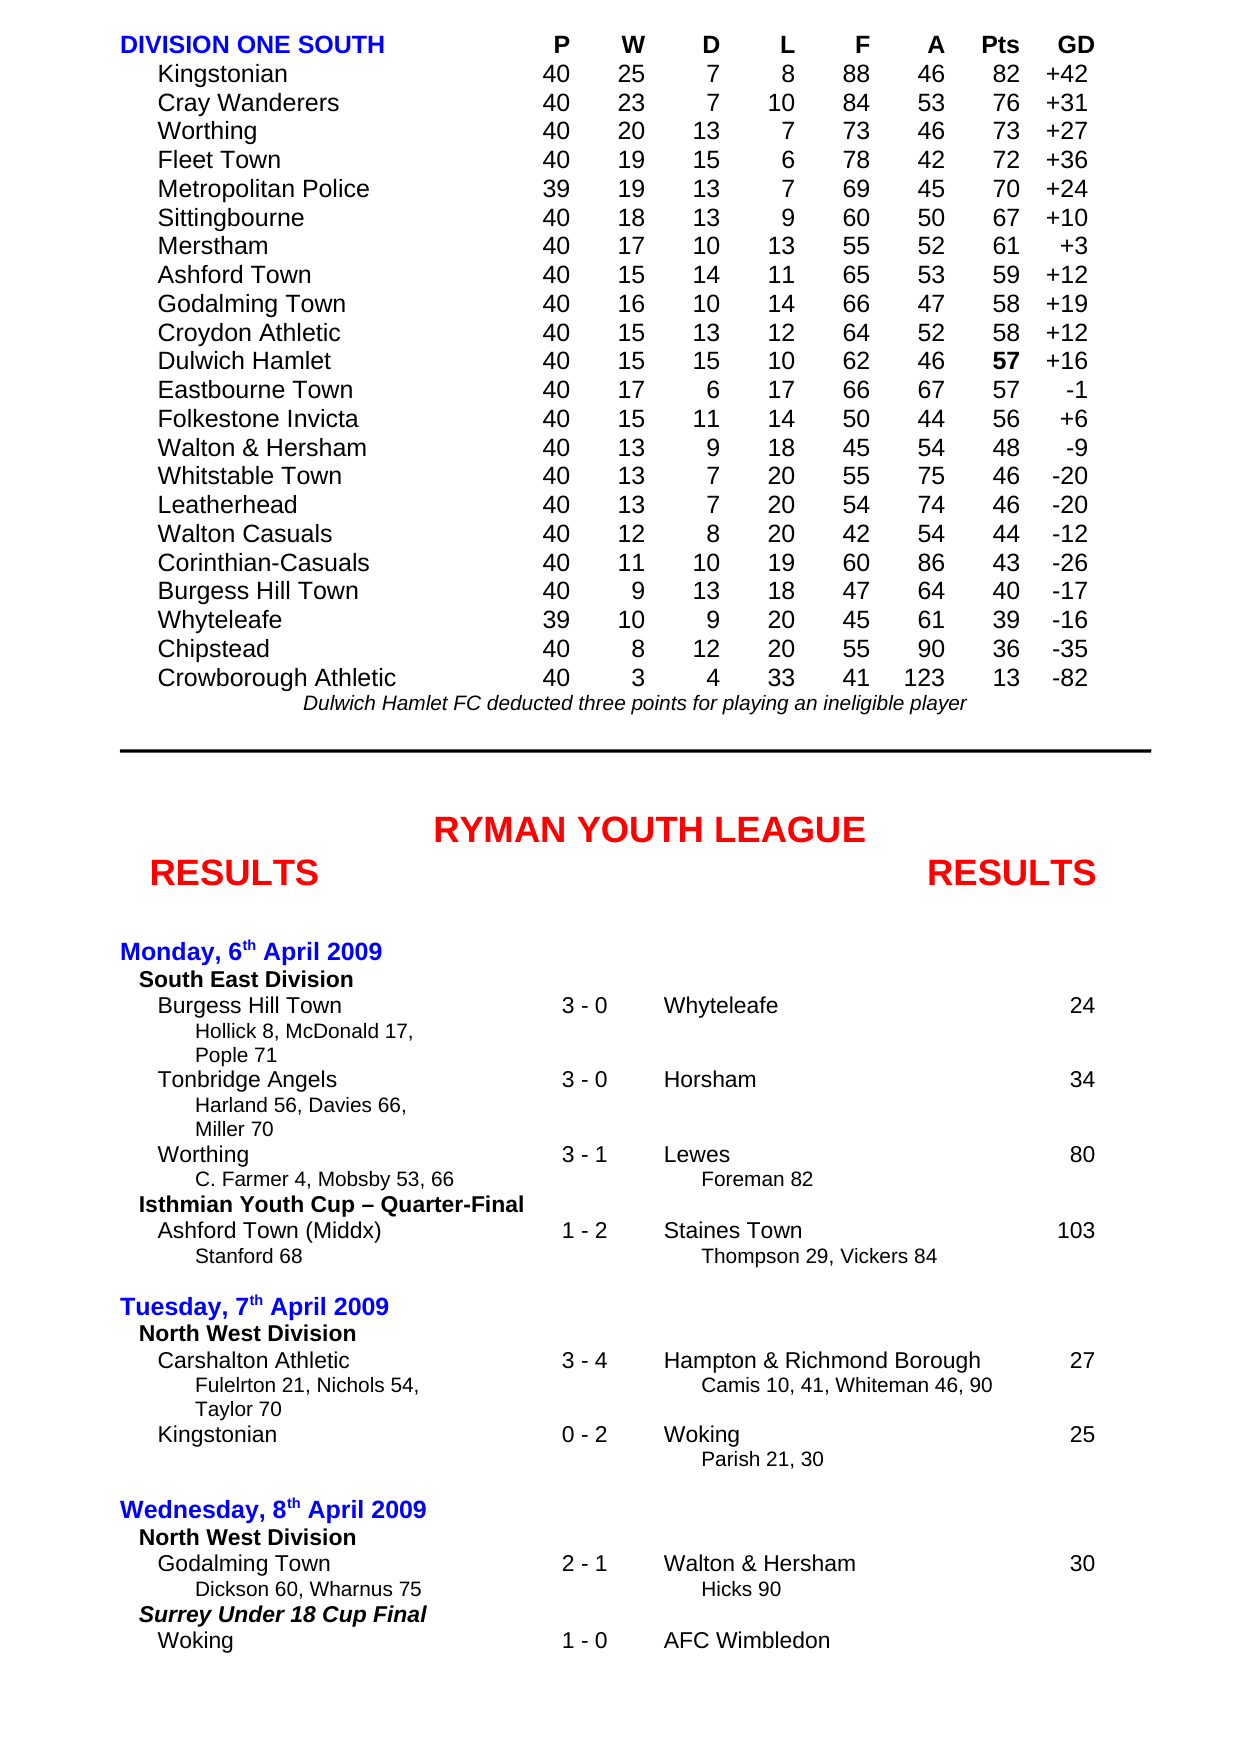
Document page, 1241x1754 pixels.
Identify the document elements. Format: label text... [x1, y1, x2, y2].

text Kingstonian 40 25 7 8 88 46 82 +42 [157, 59, 1150, 87]
text Worthing 40 20 13 7 73 46 73 +27 [157, 116, 1150, 145]
text Under 18 Cup Final [139, 1601, 1150, 1627]
text 70 [195, 1397, 1150, 1421]
text Metropolitan Police 39 19 13 7 69 45 70 +24 [157, 174, 1150, 202]
text Wednesday, 8th April 2009 [120, 1495, 1150, 1524]
text (Middx) 1 - 2 103 [157, 1217, 1150, 1244]
text Crowborough Athletic 40 3 4 33 41 123 13 -82 [157, 662, 1150, 691]
text Corinthian-Casuals 40 11 10 19 60 86 43 -26 [157, 547, 1150, 576]
text Whitstable Town 40 13 7 20 55 75 46 -20 [157, 461, 1150, 490]
text Merstham 40 17 10 13 55 52 61 +3 [157, 231, 1150, 260]
text Fleet Town 40 19 15 6 78 42 72 +36 [157, 145, 1150, 174]
text Dulwich Hamlet 40 15 15 10 62 46 57 +16 [157, 346, 1150, 375]
text Ashford Town 40 15 14 11 65 53 59 +12 [157, 260, 1150, 289]
text Pople 71 [195, 1042, 1150, 1066]
text Tuesday, 7th April 2009 [120, 1292, 1150, 1320]
text 3 - 1 Lewes 80 [157, 1141, 1150, 1167]
text Chipstead 40 8 12 20 55 90 36 -35 [157, 634, 1150, 662]
text Dulwich Hamlet FC deducted three points for playing an ineligible player [120, 691, 1150, 715]
text Eastbourne Town 40 17 6 17 66 67 57 -1 [157, 375, 1150, 404]
text Fulelrton 21, Nichols 54, Camis 10, 41, Whiteman 46, 90 [195, 1373, 1150, 1397]
text DIVISION ONE SOUTH P W D L F A Pts GD [120, 30, 1150, 59]
text Burgess Hill Town 40 9 13 18 47 64 40 -17 [157, 576, 1150, 605]
text 3 - 0 Whyteleafe 24 [157, 992, 1150, 1018]
text 2 - 1 Walton & Hersham 30 [157, 1550, 1150, 1577]
text South East Division [139, 966, 1150, 992]
text Walton & Hersham 40 13 9 18 45 54 48 -9 [157, 432, 1150, 461]
text Miller 70 [195, 1117, 1150, 1141]
text Stanford 68 Thompson 29, Vickers 84 [195, 1244, 1150, 1268]
text Parish 21, 30 [195, 1447, 1150, 1471]
text Whyteleafe 39 10 9 20 45 61 39 -16 [157, 605, 1150, 634]
text Dickson 60, Wharnus 75 Hicks 90 [195, 1577, 1150, 1601]
text Hollick 8, McDonald 17, [195, 1018, 1150, 1042]
text Harland 56, Davies 66, [195, 1093, 1150, 1117]
text Kingstonian 0 - 2 25 [157, 1421, 1150, 1447]
text Division [139, 1320, 1150, 1347]
text Folkestone Invicta 40 15 11 14 50 44 56 +6 [157, 404, 1150, 432]
text Sittingbourne 40 18 13 9 60 50 67 +10 [157, 202, 1150, 231]
text Woking 1 - 0 AFC [157, 1627, 1150, 1653]
text Tonbridge Angels 3 - 0 Horsham 34 [157, 1066, 1150, 1093]
text Isthmian Youth Cup – Quarter-Final [139, 1191, 1150, 1217]
text Godalming Town 40 16 10 14 66 47 58 +19 [157, 289, 1150, 317]
text Leatherhead 40 13 7 20 54 74 46 -20 [157, 490, 1150, 519]
text Walton Casuals 40 12 8 20 42 54 44 -12 [157, 519, 1150, 547]
text Division [139, 1524, 1150, 1550]
text Croydon Athletic 40 15 13 12 64 52 58 +12 [157, 317, 1150, 346]
text Monday, 6th April 2009 [120, 937, 1141, 966]
text C. Farmer 4, Mobsby 53, 66 Foreman 82 [195, 1167, 1150, 1191]
text Cray Wanderers 40 23 7 10 84 53 76 +31 [157, 87, 1150, 116]
text Carshalton Athletic 3 - 4 & Borough 27 [157, 1347, 1150, 1373]
